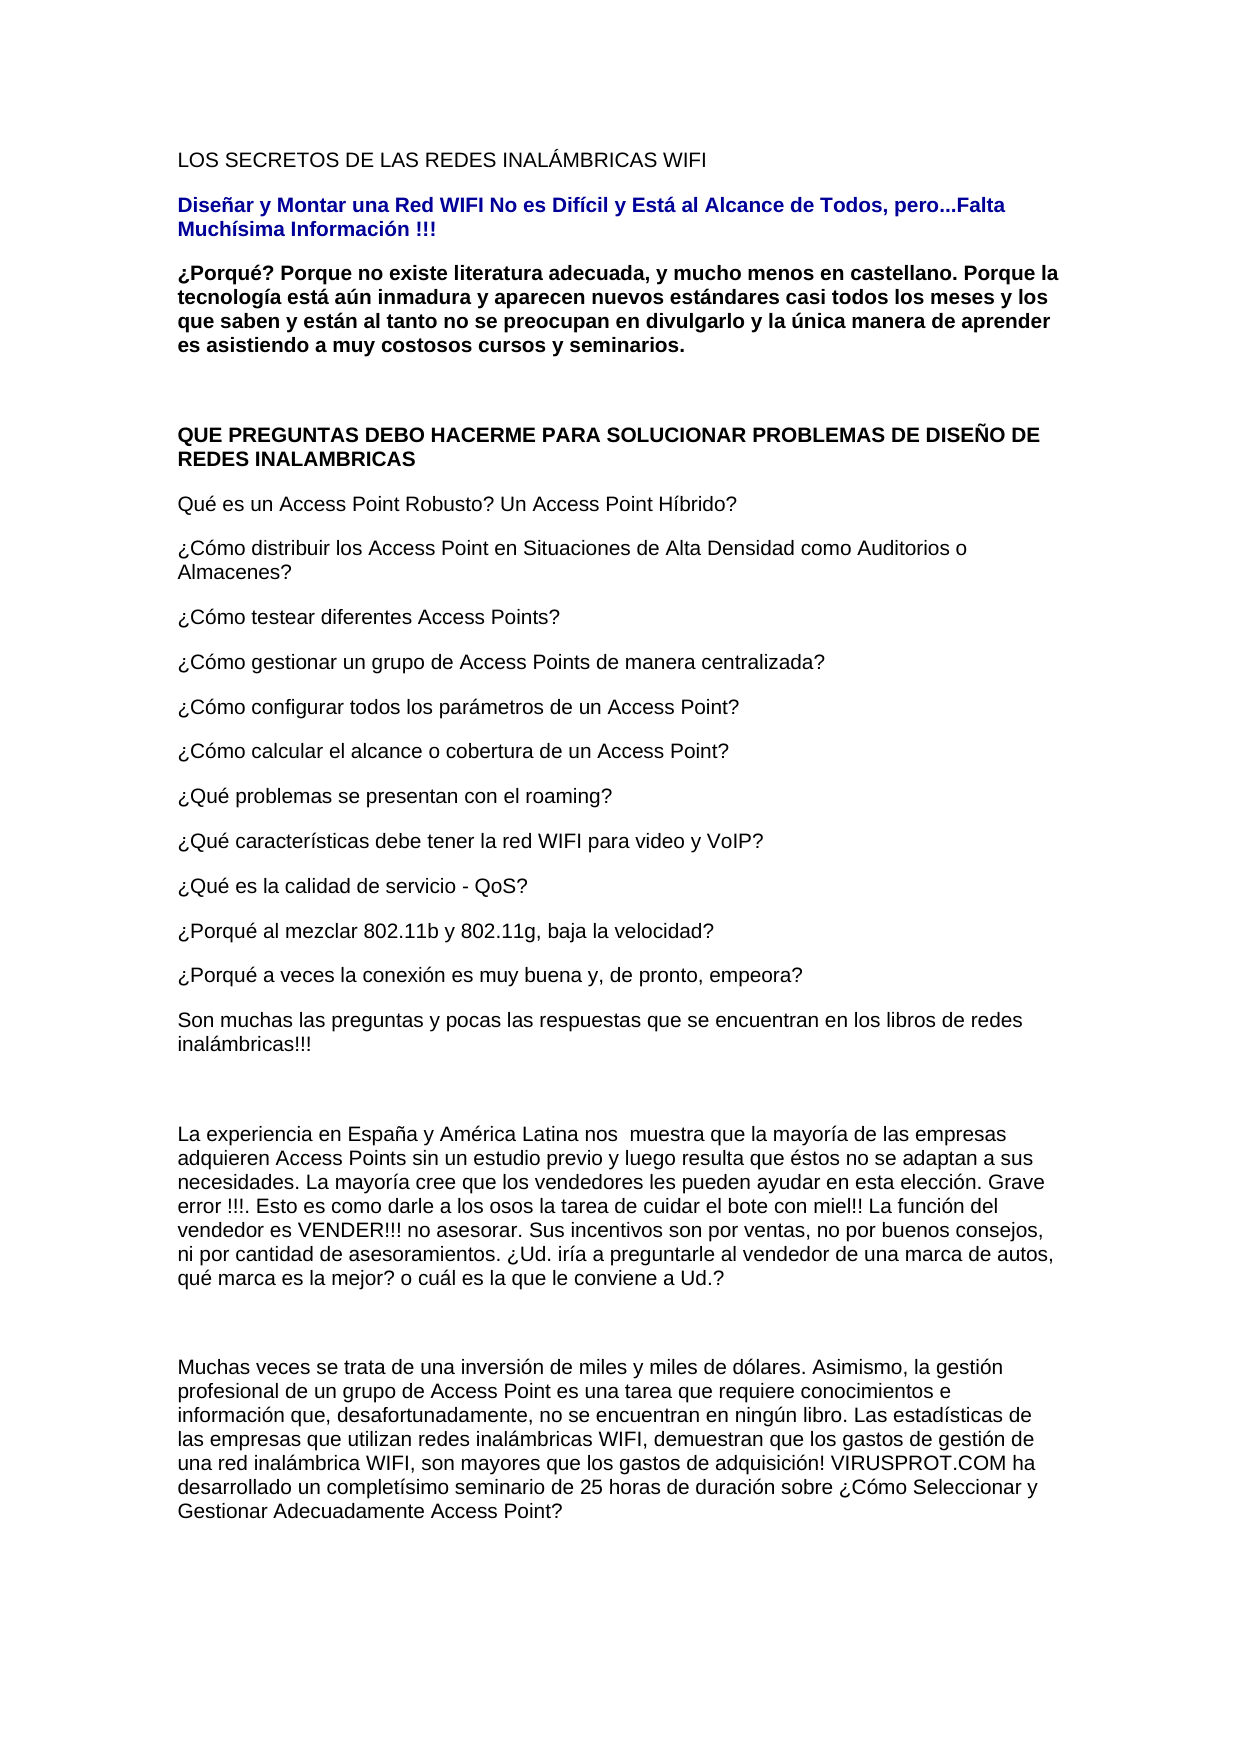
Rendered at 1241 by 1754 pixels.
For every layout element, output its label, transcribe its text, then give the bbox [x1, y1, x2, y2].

text ¿Qué características debe tener la red WIFI para video y VoIP? [177, 829, 1063, 853]
text ¿Cómo calcular el alcance o cobertura de un Access Point? [177, 739, 1063, 763]
text ¿Cómo gestionar un grupo de Access Points de manera centralizada? [177, 650, 1063, 674]
text Muchas veces se trata de una inversión de miles y miles de dólares. Asimismo, la gestión profesional de un grupo de Access Point es una tarea que requiere conocimientos e información que, desafortunadamente, no se encuentran en ningún libro. Las estadísticas de las empresas que utilizan redes inalámbricas WIFI, demuestran que los gastos de gestión de una red inalámbrica WIFI, son mayores que los gastos de adquisición! VIRUSPROT.COM ha desarrollado un completísimo seminario de 25 horas de duración sobre ¿Cómo Seleccionar y Gestionar Adecuadamente Access Point? [177, 1355, 1063, 1523]
text Qué es un Access Point Robusto? Un Access Point Híbrido? [177, 491, 1063, 515]
text La experiencia en España y América Latina nos muestra que la mayoría de las empresas adquieren Access Points sin un estudio previo y luego resulta que éstos no se adaptan a sus necesidades. La mayoría cree que los vendedores les pueden ayudar en esta elección. Grave error !!!. Esto es como darle a los osos la tarea de cuidar el bote con miel!! La función del vendedor es VENDER!!! no asesorar. Sus incentivos son por ventas, no por buenos consejos, ni por cantidad de asesoramientos. ¿Ud. iría a preguntarle al vendedor de una marca de autos, qué marca es la mejor? o cuál es la que le conviene a Ud.? [177, 1122, 1063, 1289]
text ¿Cómo distribuir los Access Point en Situaciones de Alta Densidad como Auditorios o Almacenes? [177, 536, 1063, 584]
text ¿Qué problemas se presentan con el roaming? [177, 784, 1063, 808]
text Son muchas las preguntas y pocas las respuestas que se encuentran en los libros de redes inalámbricas!!! [177, 1008, 1063, 1056]
text ¿Qué es la calidad de servicio - QoS? [177, 874, 1063, 898]
text ¿Porqué al mezclar 802.11b y 802.11g, baja la velocidad? [177, 918, 1063, 942]
text LOS SECRETOS DE LAS REDES INALÁMBRICAS WIFI [177, 148, 1063, 172]
text Diseñar y Montar una Red WIFI No es Difícil y Está al Alcance de Todos, pero...Falta Muchísima Información !!! [177, 192, 1063, 240]
text ¿Cómo configurar todos los parámetros de un Access Point? [177, 694, 1063, 718]
text ¿Porqué? Porque no existe literatura adecuada, y mucho menos en castellano. Porque la tecnología está aún inmadura y aparecen nuevos estándares casi todos los meses y los que saben y están al tanto no se preocupan en divulgarlo y la única manera de aprender es asistiendo a muy costosos cursos y seminarios. [177, 261, 1063, 357]
text QUE PREGUNTAS DEBO HACERME PARA SOLUCIONAR PROBLEMAS DE DISEÑO DE REDES INALAMBRICAS [177, 423, 1063, 471]
text ¿Cómo testear diferentes Access Points? [177, 605, 1063, 629]
text ¿Porqué a veces la conexión es muy buena y, de pronto, empeora? [177, 963, 1063, 987]
